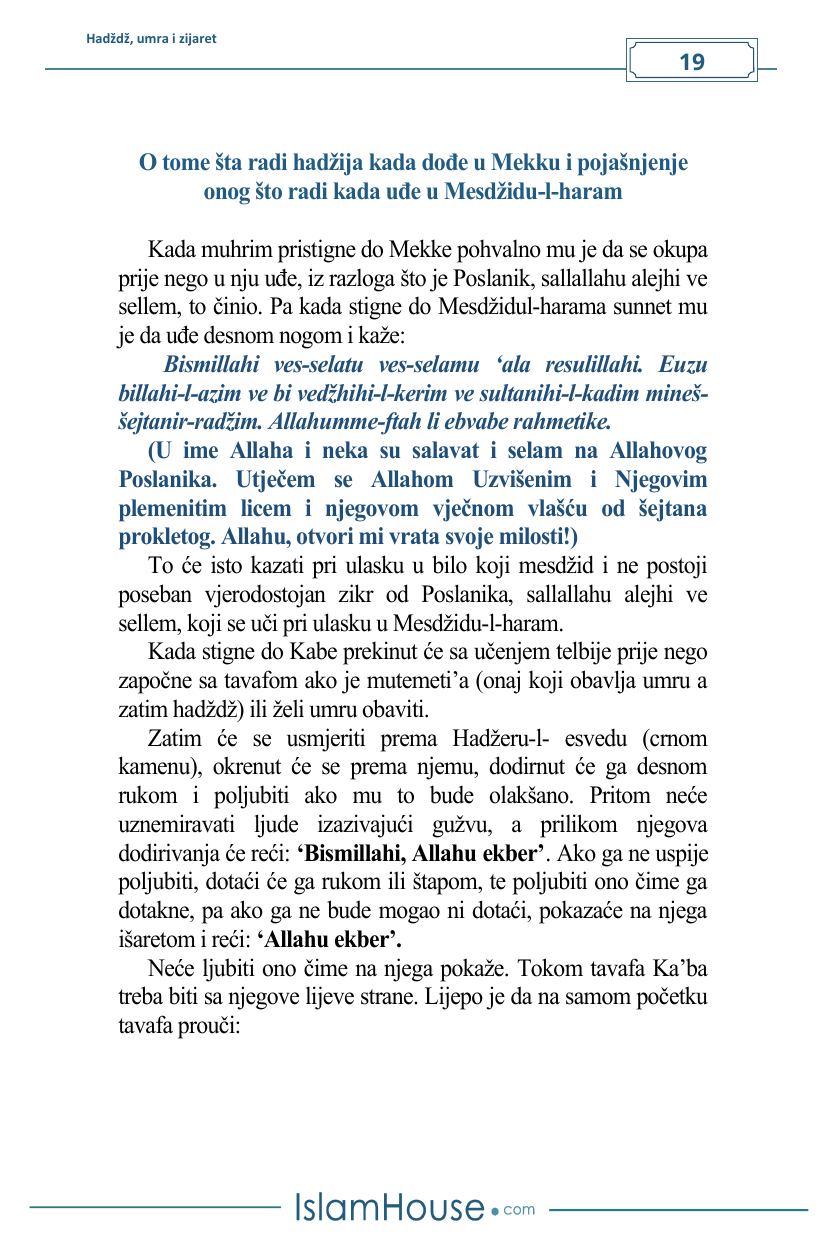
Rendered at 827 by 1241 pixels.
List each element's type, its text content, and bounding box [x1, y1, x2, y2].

subtitle O tome šta radi hadžija kada dođe u Mekku i pojašnjenje onog što radi kada uđe u Mesdžidu-l-haram [118, 147, 709, 205]
text Zatim će se usmjeriti prema Hadžeru-l- esvedu (crnom kamenu), okrenut će se prema njemu, dodirnut će ga desnom rukom i poljubiti ako mu to bude olakšano. Pritom neće uznemiravati ljude izazivajući gužvu, a prilikom njegova dodirivanja će reći: ‘Bismillahi, Allahu ekber’. Ako ga ne uspije poljubiti, dotaći će ga rukom ili štapom, te poljubiti ono čime ga dotakne, pa ako ga ne bude mogao ni dotaći, pokazaće na njega išaretom i reći: ‘Allahu ekber’. [118, 723, 709, 953]
picture [22, 1186, 282, 1224]
text (U ime Allaha i neka su salavat i selam na Allahovog Poslanika. Utječem se Allahom Uzvišenim i Njegovim plemenitim licem i njegovom vječnom vlašću od šejtana prokletog. Allahu, otvori mi vrata svoje milosti!) [118, 435, 709, 550]
picture [288, 1187, 809, 1228]
text Neće ljubiti ono čime na njega pokaže. Tokom tavafa Ka’ba treba biti sa njegove lijeve strane. Lijepo je da na samom početku tavafa prouči: [118, 953, 709, 1039]
text To će isto kazati pri ulasku u bilo koji mesdžid i ne postoji poseban vjerodostojan zikr od Poslanika, sallallahu alejhi ve sellem, koji se uči pri ulasku u Mesdžidu-l-haram. [118, 550, 709, 636]
text Bismillahi ves-selatu ves-selamu ‘ala resulillahi. Euzu billahi-l-azim ve bi vedžhihi-l-kerim ve sultanihi-l-kadim mineš-šejtanir-radžim. Allahumme-ftah li ebvabe rahmetike. [118, 349, 709, 435]
text Kada stigne do Kabe prekinut će sa učenjem telbije prije nego započne sa tavafom ako je mutemeti’a (onaj koji obavlja umru a zatim hadždž) ili želi umru obaviti. [118, 636, 709, 723]
text Kada muhrim pristigne do Mekke pohvalno mu je da se okupa prije nego u nju uđe, iz razloga što je Poslanik, sallallahu alejhi ve sellem, to činio. Pa kada stigne do Mesdžidul-harama sunnet mu je da uđe desnom nogom i kaže: [118, 234, 709, 349]
